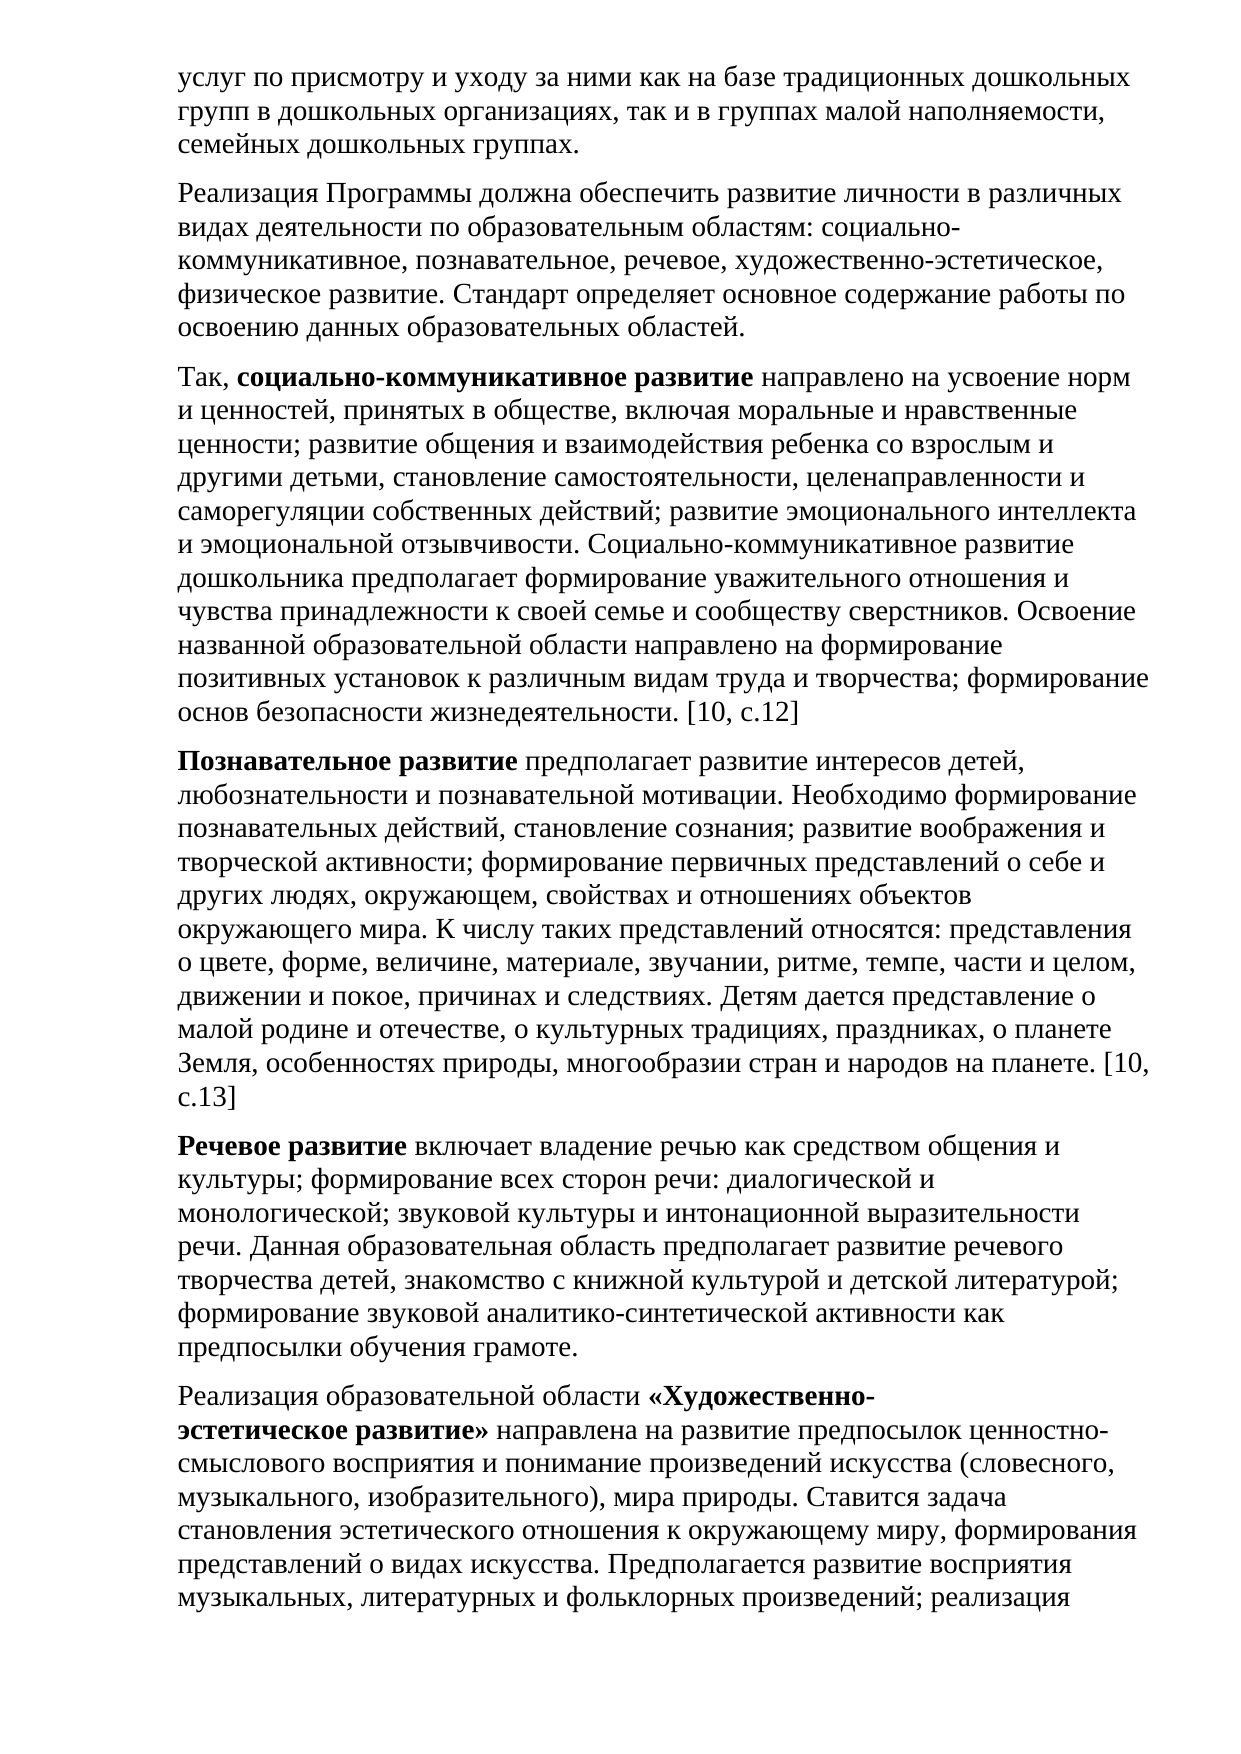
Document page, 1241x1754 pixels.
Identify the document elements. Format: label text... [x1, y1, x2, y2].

text Так, социально-коммуникативное развитие направлено на усвоение норм и ценностей, принятых в обществе, включая моральные и нравственные ценности; развитие общения и взаимодействия ребенка со взрослым и другими детьми, становление самостоятельности, целенаправленности и саморегуляции собственных действий; развитие эмоционального интеллекта и эмоциональной отзывчивости. Социально-коммуникативное развитие дошкольника предполагает формирование уважительного отношения и чувства принадлежности к своей семье и сообществу сверстников. Освоение названной образовательной области направлено на формирование позитивных установок к различным видам труда и творчества; формирование основ безопасности жизнедеятельности. [10, с.12] [177, 359, 1152, 728]
text Познавательное развитие предполагает развитие интересов детей, любознательности и познавательной мотивации. Необходимо формирование познавательных действий, становление сознания; развитие воображения и творческой активности; формирование первичных представлений о себе и других людях, окружающем, свойствах и отношениях объектов окружающего мира. К числу таких представлений относятся: представления о цвете, форме, величине, материале, звучании, ритме, темпе, части и целом, движении и покое, причинах и следствиях. Детям дается представление о малой родине и отечестве, о культурных традициях, праздниках, о планете Земля, особенностях природы, многообразии стран и народов на планете. [10, с.13] [177, 743, 1152, 1112]
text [177, 1378, 1152, 1613]
text Реализация Программы должна обеспечить развитие личности в различных видах деятельности по образовательным областям: социально-коммуникативное, познавательное, речевое, художественно-эстетическое, физическое развитие. Стандарт определяет основное содержание работы по освоению данных образовательных областей. [177, 175, 1152, 343]
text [177, 59, 1152, 160]
text Речевое развитие включает владение речью как средством общения и культуры; формирование всех сторон речи: диалогической и монологической; звуковой культуры и интонационной выразительности речи. Данная образовательная область предполагает развитие речевого творчества детей, знакомство с книжной культурой и детской литературой; формирование звуковой аналитико-синтетической активности как предпосылки обучения грамоте. [177, 1128, 1152, 1363]
